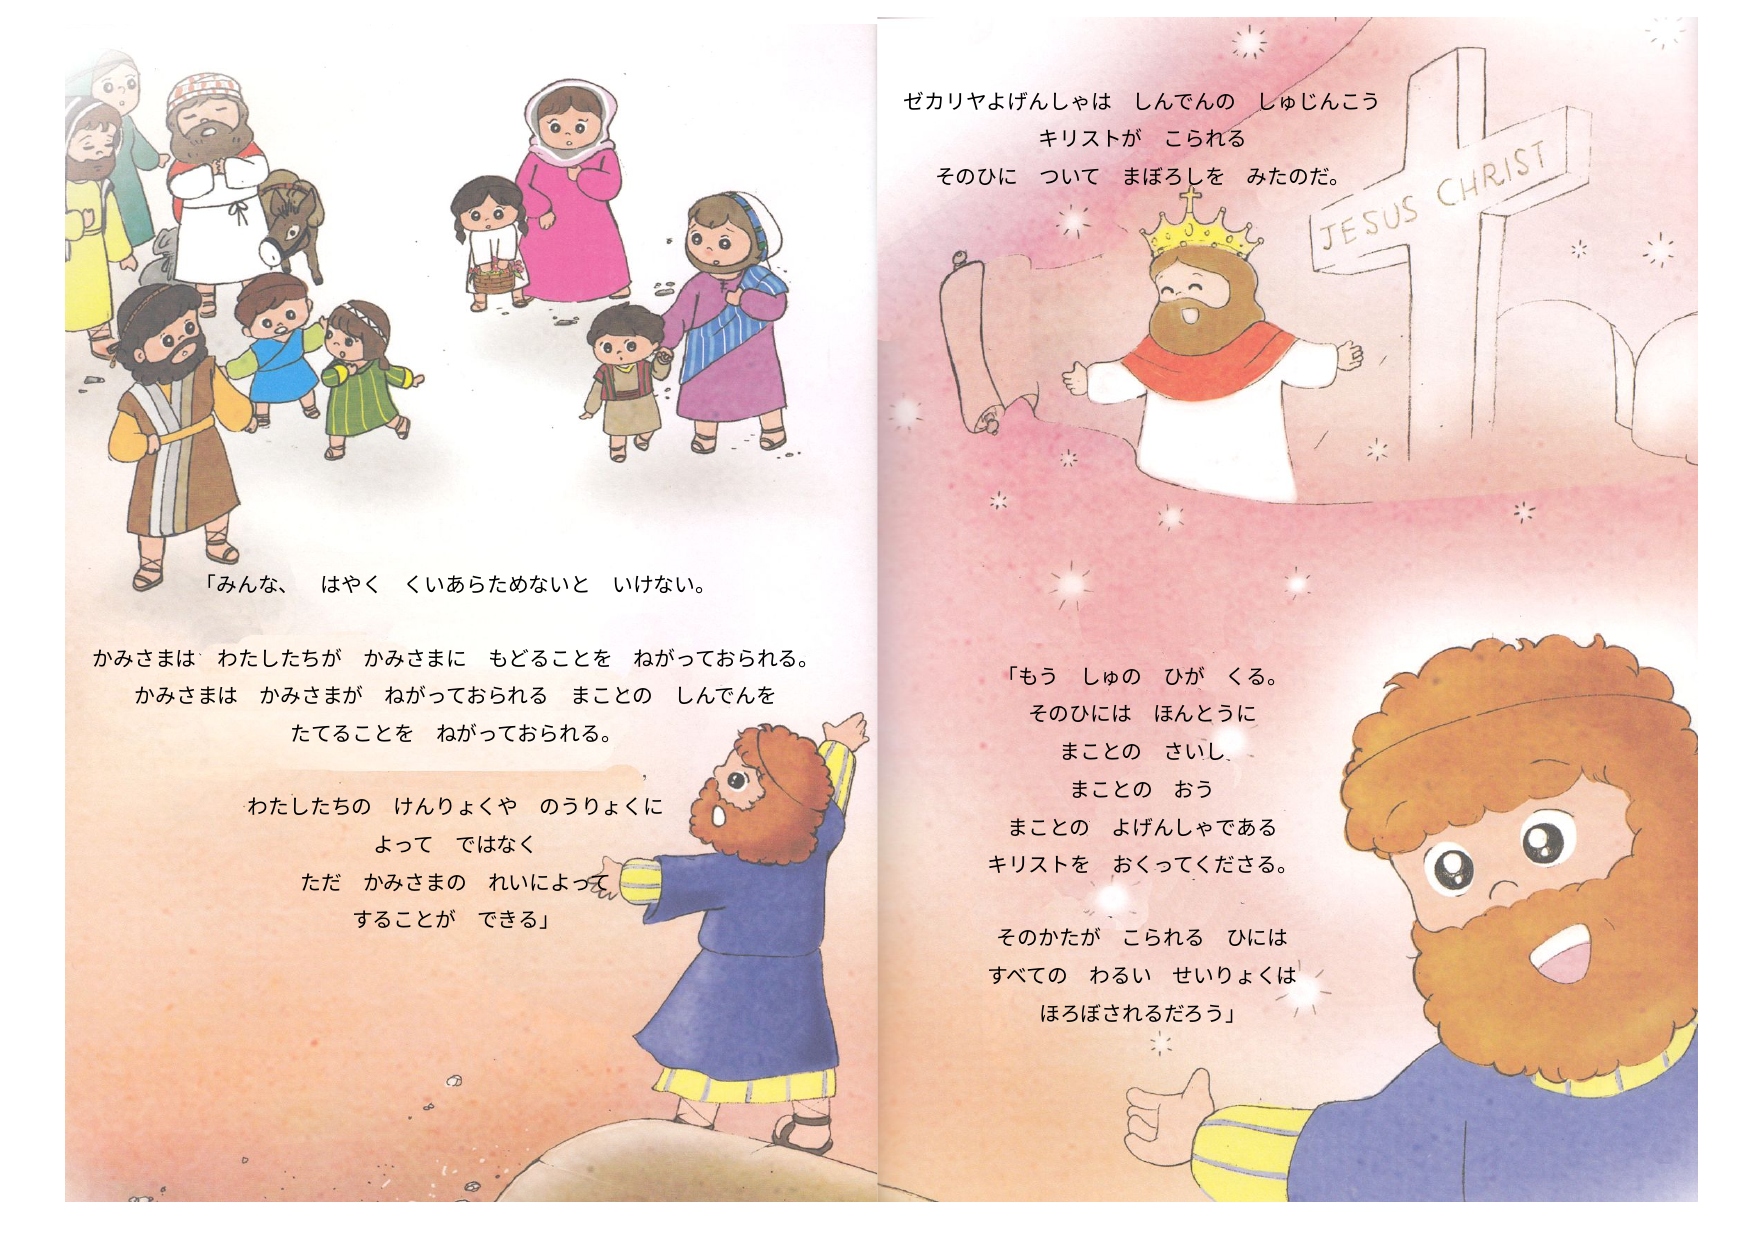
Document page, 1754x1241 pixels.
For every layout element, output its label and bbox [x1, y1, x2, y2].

picture [65, 17, 1698, 1202]
